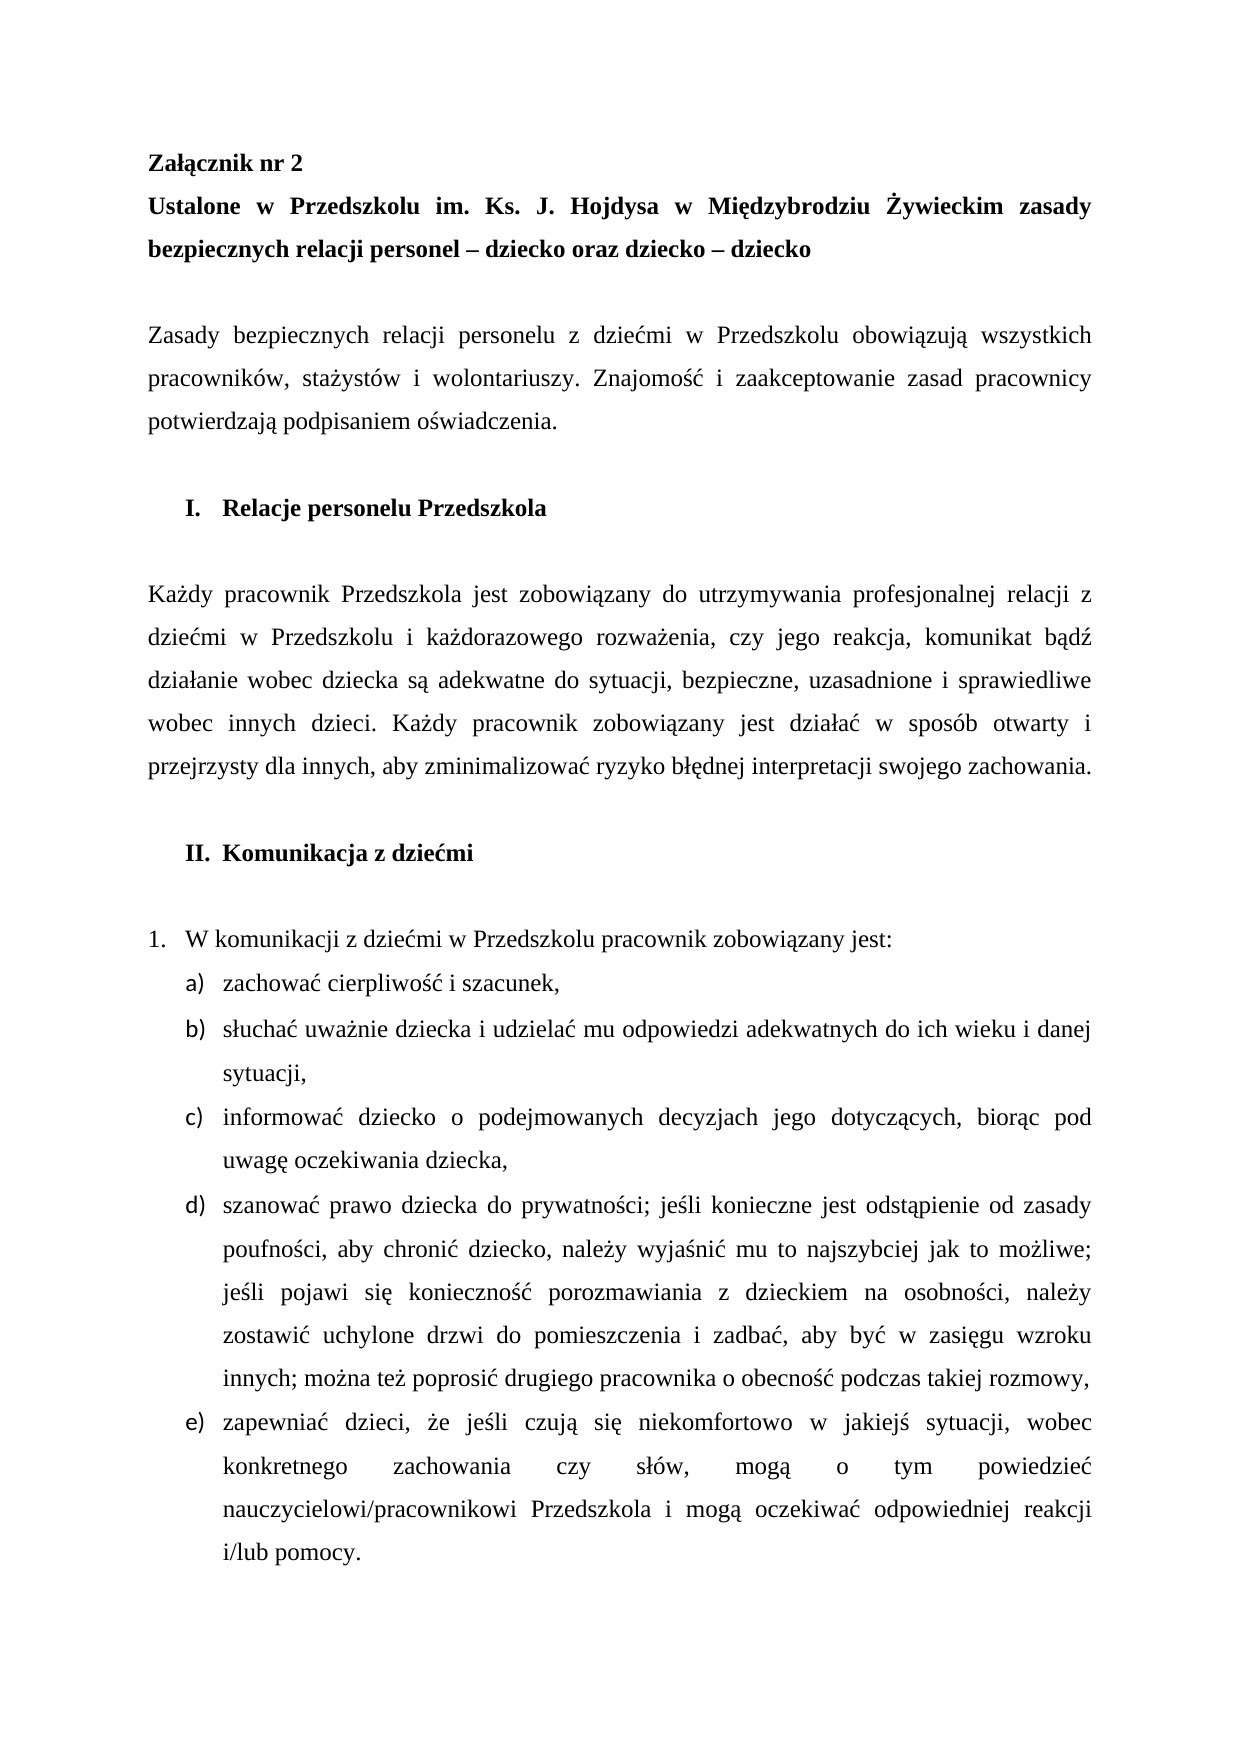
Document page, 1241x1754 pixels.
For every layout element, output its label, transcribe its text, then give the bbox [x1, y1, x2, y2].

text Załącznik nr 2 [148, 148, 1093, 176]
list Komunikacja z dziećmi [185, 838, 1093, 866]
list informować dziecko o podejmowanych decyzjach jego dotyczących, biorąc pod uwagę oczekiwania dziecka, [185, 1101, 1093, 1174]
text Każdy pracownik Przedszkola jest zobowiązany do utrzymywania profesjonalnej relacji z dziećmi w Przedszkolu i każdorazowego rozważenia, czy jego reakcja, komunikat bądź działanie wobec dziecka są adekwatne do sytuacji, bezpieczne, uzasadnione i sprawiedliwe wobec innych dzieci. Każdy pracownik zobowiązany jest działać w sposób otwarty i przejrzysty dla innych, aby zminimalizować ryzyko błędnej interpretacji swojego zachowania. [148, 579, 1093, 780]
list zachować cierpliwość i szacunek, [185, 967, 1093, 997]
list W komunikacji z dziećmi w Przedszkolu pracownik zobowiązany jest: [148, 924, 1093, 953]
text Ustalone w Przedszkolu im. Ks. J. Hojdysa w Międzybrodziu Żywieckim zasady bezpiecznych relacji personel – dziecko oraz dziecko – dziecko [148, 191, 1093, 263]
list zapewniać dzieci, że jeśli czują się niekomfortowo w jakiejś sytuacji, wobec konkretnego zachowania czy słów, mogą o tym powiedzieć nauczycielowi/pracownikowi Przedszkola i mogą oczekiwać odpowiedniej reakcji i/lub pomocy. [185, 1406, 1093, 1566]
list słuchać uważnie dziecka i udzielać mu odpowiedzi adekwatnych do ich wieku i danej sytuacji, [185, 1013, 1093, 1086]
list szanować prawo dziecka do prywatności; jeśli konieczne jest odstąpienie od zasady poufności, aby chronić dziecko, należy wyjaśnić mu to najszybciej jak to możliwe; jeśli pojawi się konieczność porozmawiania z dzieckiem na osobności, należy zostawić uchylone drzwi do pomieszczenia i zadbać, aby być w zasięgu wzroku innych; można też poprosić drugiego pracownika o obecność podczas takiej rozmowy, [185, 1189, 1093, 1392]
list Relacje personelu Przedszkola [185, 493, 1093, 521]
text Zasady bezpiecznych relacji personelu z dziećmi w Przedszkolu obowiązują wszystkich pracowników, stażystów i wolontariuszy. Znajomość i zaakceptowanie zasad pracownicy potwierdzają podpisaniem oświadczenia. [148, 320, 1093, 435]
